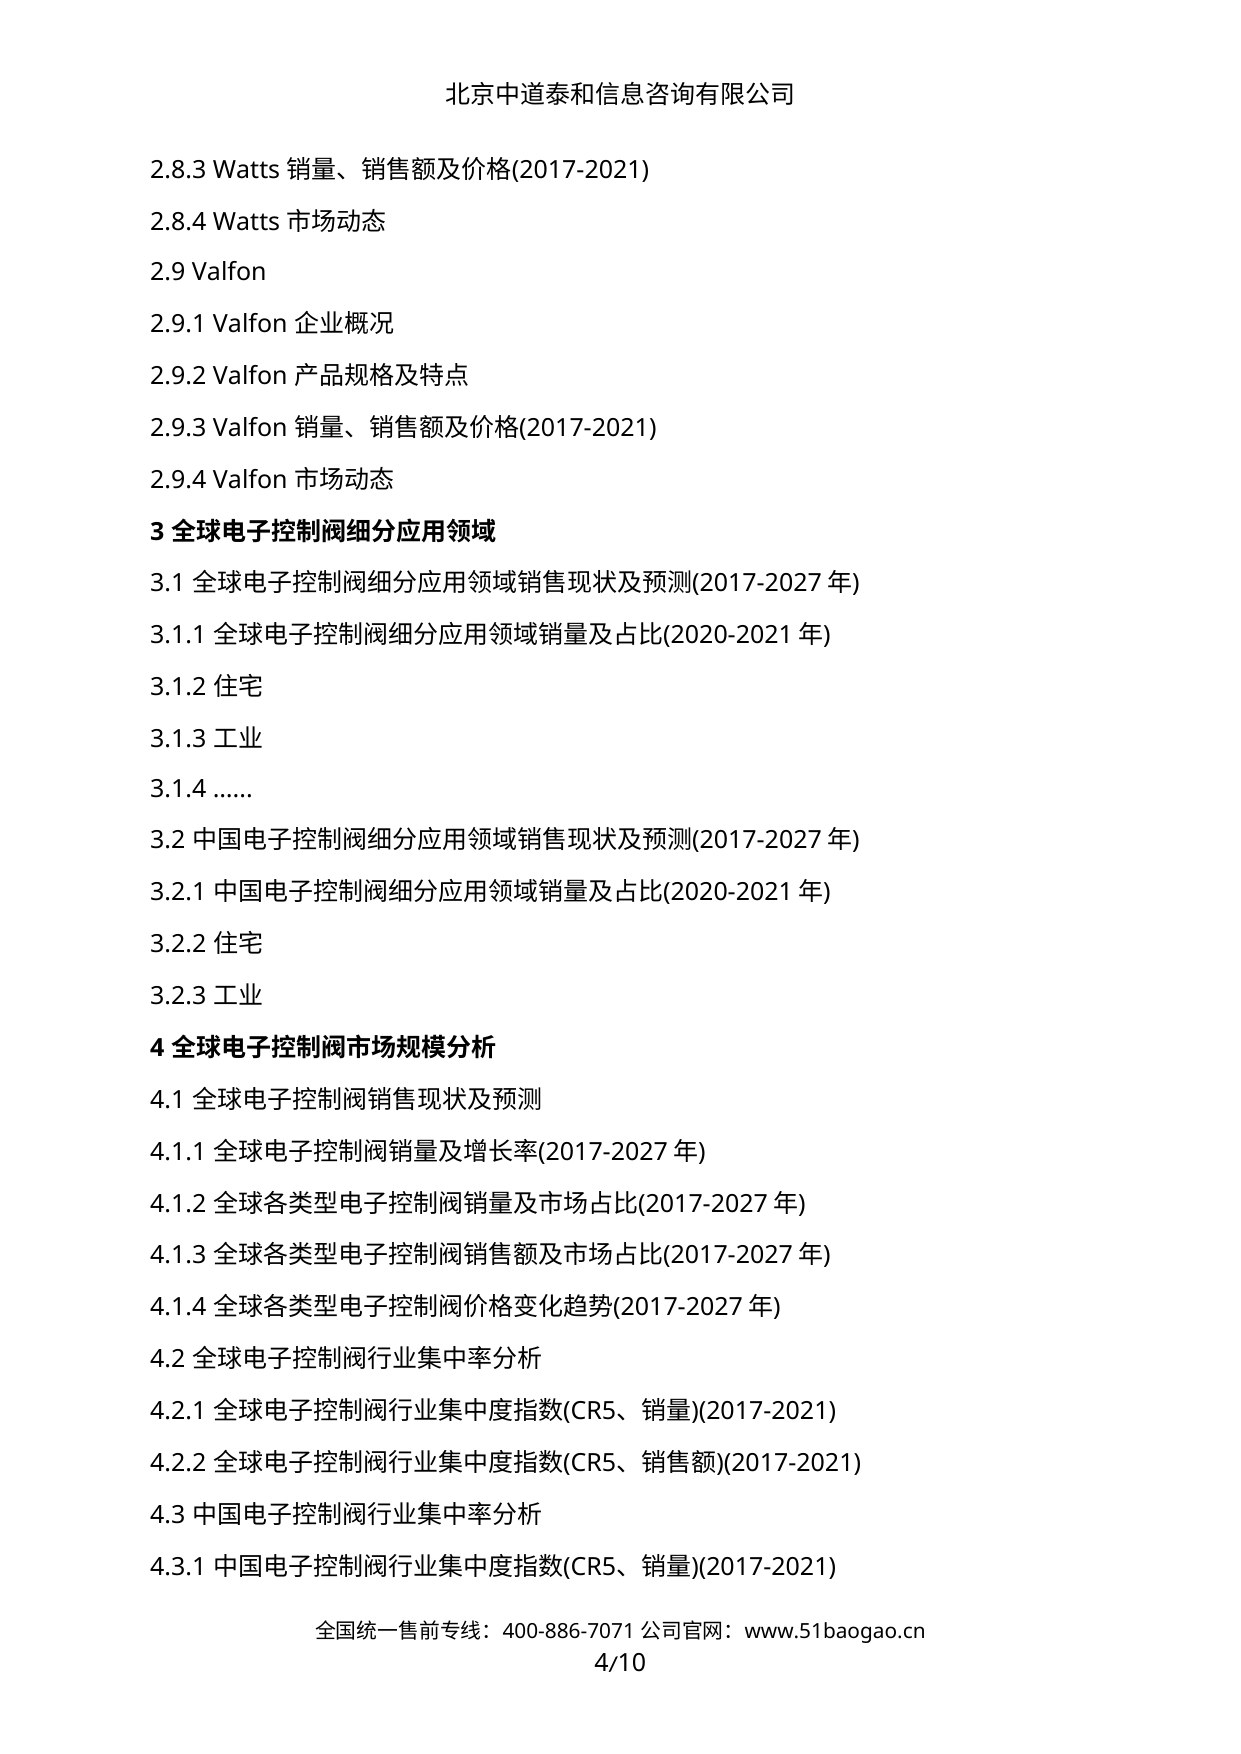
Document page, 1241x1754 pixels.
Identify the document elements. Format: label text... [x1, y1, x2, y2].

text 2.9 Valfon [150, 254, 1090, 288]
text 2.8.3 Watts 销量、销售额及价格(2017-2021) [150, 150, 1090, 186]
text 3.1 全球电子控制阀细分应用领域销售现状及预测(2017-2027年) [150, 563, 1090, 599]
text 4.1 全球电子控制阀销售现状及预测 [150, 1079, 1090, 1116]
text 4.1.4 全球各类型电子控制阀价格变化趋势(2017-2027年) [150, 1287, 1090, 1323]
text 3.1.4 …... [150, 770, 1090, 804]
text 2.9.3 Valfon 销量、销售额及价格(2017-2021) [150, 407, 1090, 443]
text 3.2.2 住宅 [150, 924, 1090, 960]
text 4.2 全球电子控制阀行业集中率分析 [150, 1339, 1090, 1375]
text 3.2.3 工业 [150, 976, 1090, 1012]
text 3.2.1 中国电子控制阀细分应用领域销量及占比(2020-2021年) [150, 872, 1090, 908]
text 4.3.1 中国电子控制阀行业集中度指数(CR5、销量)(2017-2021) [150, 1546, 1090, 1582]
text 4.2.1 全球电子控制阀行业集中度指数(CR5、销量)(2017-2021) [150, 1391, 1090, 1427]
text 2.9.4 Valfon 市场动态 [150, 459, 1090, 495]
text 3.2 中国电子控制阀细分应用领域销售现状及预测(2017-2027年) [150, 820, 1090, 856]
text 3 全球电子控制阀细分应用领域 [150, 511, 1090, 547]
text 3.1.1 全球电子控制阀细分应用领域销量及占比(2020-2021年) [150, 615, 1090, 651]
text 4.1.3 全球各类型电子控制阀销售额及市场占比(2017-2027年) [150, 1235, 1090, 1271]
text 4.1.2 全球各类型电子控制阀销量及市场占比(2017-2027年) [150, 1183, 1090, 1219]
text 2.8.4 Watts 市场动态 [150, 202, 1090, 238]
text 4 全球电子控制阀市场规模分析 [150, 1027, 1090, 1064]
text 2.9.2 Valfon 产品规格及特点 [150, 355, 1090, 392]
text 4.1.1 全球电子控制阀销量及增长率(2017-2027年) [150, 1131, 1090, 1167]
text 3.1.2 住宅 [150, 667, 1090, 703]
text 2.9.1 Valfon 企业概况 [150, 303, 1090, 340]
text 3.1.3 工业 [150, 718, 1090, 755]
text 4.3 中国电子控制阀行业集中率分析 [150, 1494, 1090, 1531]
text 4.2.2 全球电子控制阀行业集中度指数(CR5、销售额)(2017-2021) [150, 1442, 1090, 1479]
